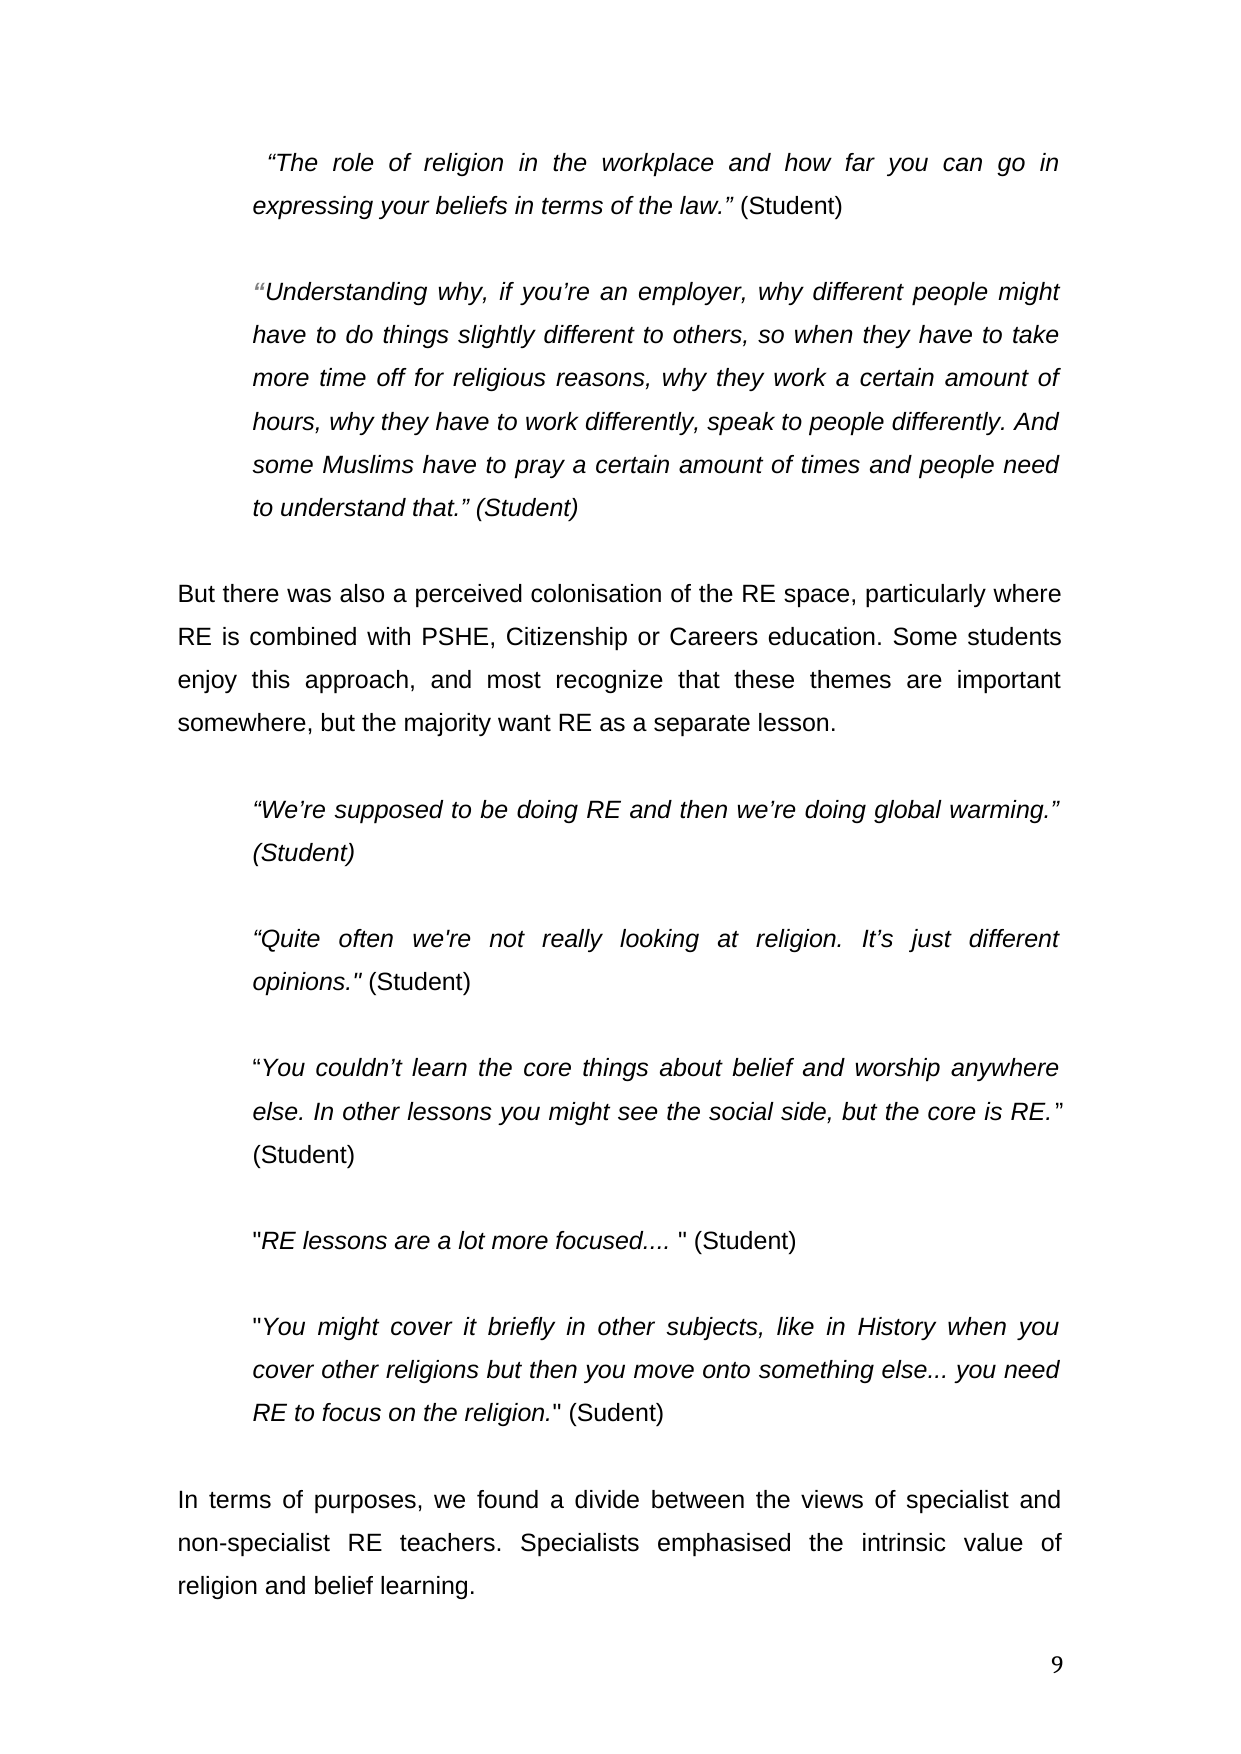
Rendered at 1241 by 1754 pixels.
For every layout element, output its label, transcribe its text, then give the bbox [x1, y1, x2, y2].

text “You couldn’t learn the core things about belief and worship anywhere else. In other lessons you might see the social side, but the core is RE.” (Student) [252, 1053, 1063, 1168]
text “The role of religion in the workplace and how far you can go in expressing your beliefs in terms of the law.” (Student) [252, 148, 1063, 219]
text "RE lessons are a lot more focused.... " (Student) [252, 1226, 1063, 1254]
text "You might cover it briefly in other subjects, like in History when you cover other religions but then you move onto something else... you need RE to focus on the religion." (Sudent) [252, 1312, 1063, 1427]
text “Quite often we're not really looking at religion. It’s just different opinions." (Student) [252, 924, 1063, 996]
text In terms of purposes, we found a divide between the views of specialist and non-specialist RE teachers. Specialists emphasised the intrinsic value of religion and belief learning. [177, 1484, 1063, 1599]
text “We’re supposed to be doing RE and then we’re doing global warming.” (Student) [252, 794, 1063, 866]
text But there was also a perceived colonisation of the RE space, particularly where RE is combined with PSHE, Citizenship or Careers education. Some students enjoy this approach, and most recognize that these themes are important somewhere, but the majority want RE as a separate lesson. [177, 579, 1063, 737]
text “Understanding why, if you’re an employer, why different people might have to do things slightly different to others, so when they have to take more time off for religious reasons, why they work a certain amount of hours, why they have to work differently, speak to people differently. And some Muslims have to pray a certain amount of times and people need to understand that.” (Student) [252, 277, 1063, 521]
